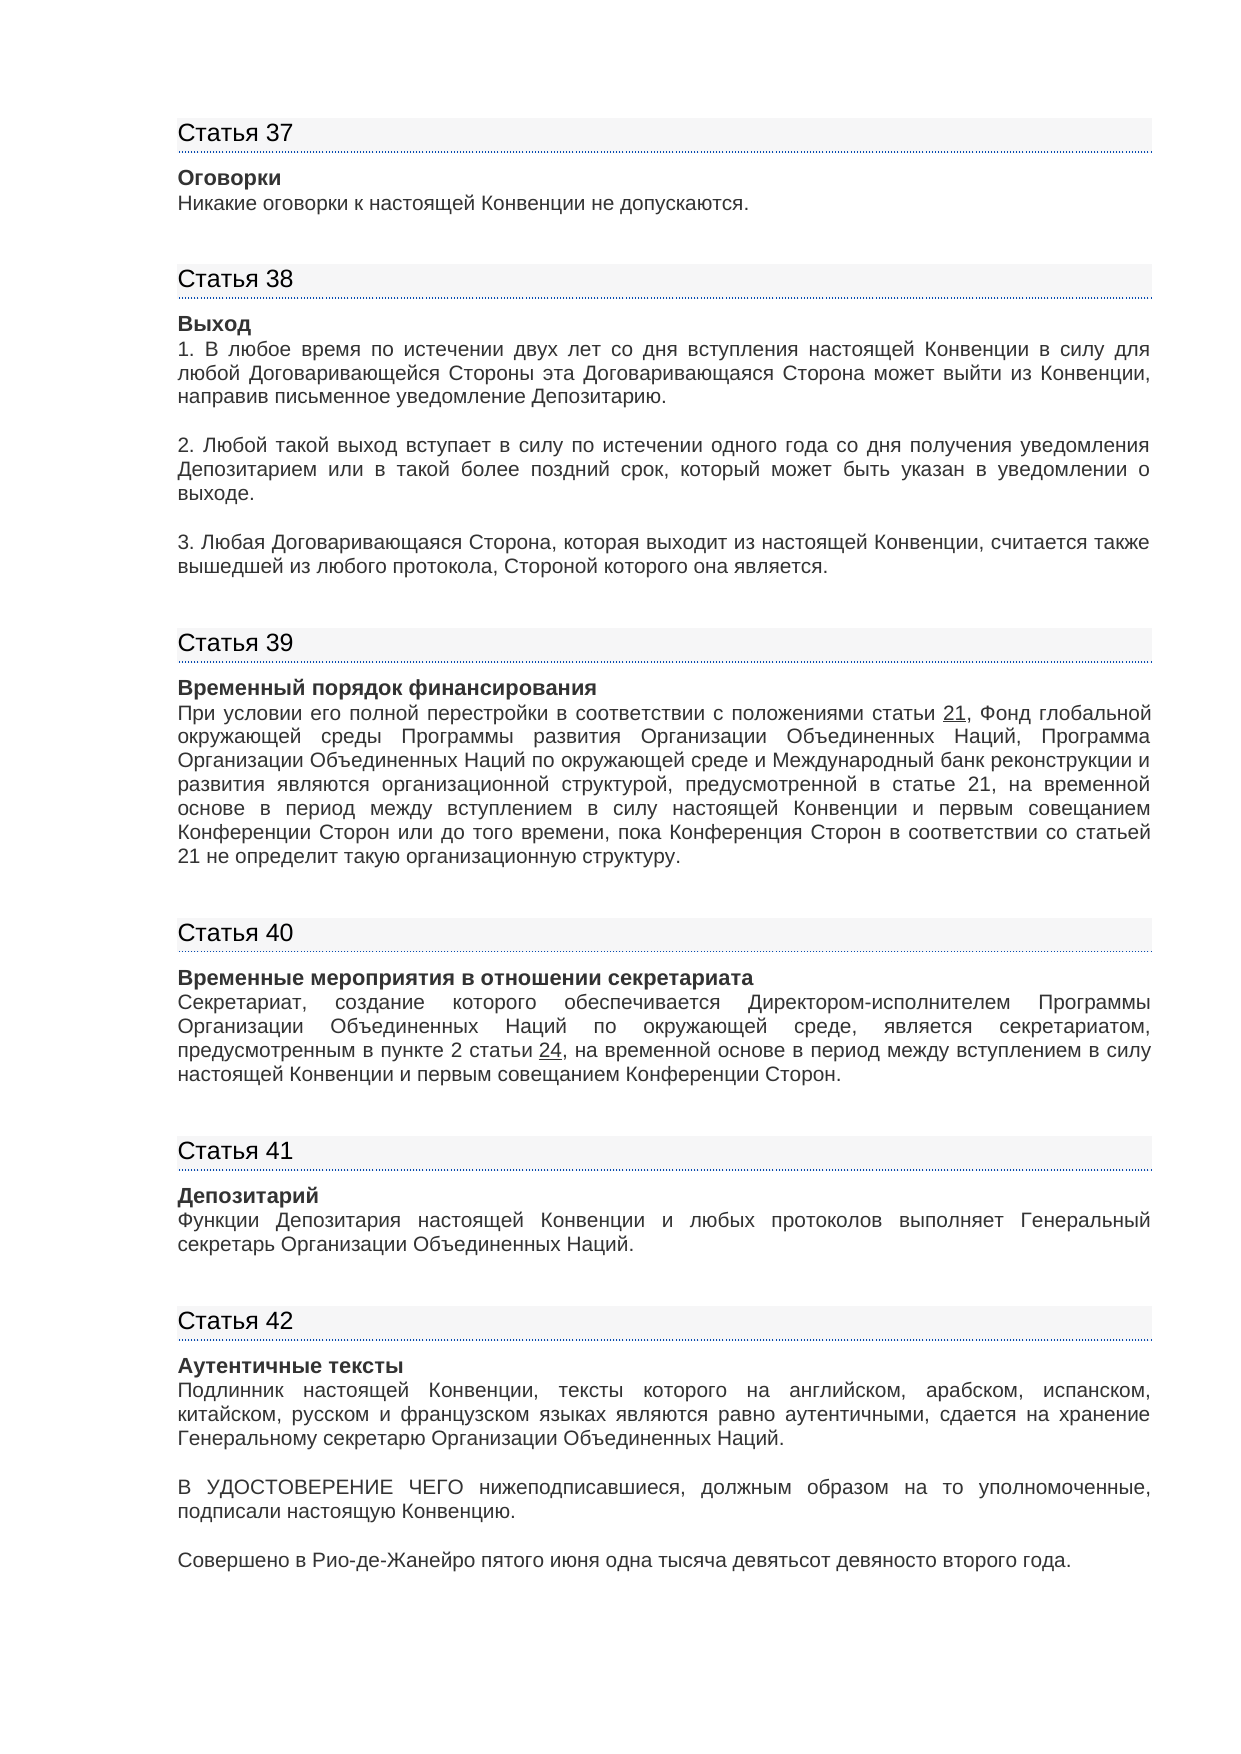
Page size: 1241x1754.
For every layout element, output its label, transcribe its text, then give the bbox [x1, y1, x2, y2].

text 1. В любое время по истечении двух лет со дня вступления настоящей Конвенции в силу для любой Договаривающейся Стороны эта Договаривающаяся Сторона может выйти из Конвенции, направив письменное уведомление Депозитарию. [177, 336, 1152, 408]
text 3. Любая Договаривающаяся Сторона, которая выходит из настоящей Конвенции, считается также вышедшей из любого протокола, Стороной которого она является. [177, 530, 1152, 578]
text Временные мероприятия в отношении секретариата [177, 965, 1152, 990]
text Аутентичные тексты [177, 1353, 1152, 1378]
text В УДОСТОВЕРЕНИЕ ЧЕГО нижеподписавшиеся, должным образом на то уполномоченные, подписали настоящую Конвенцию. [177, 1475, 1152, 1523]
text Статья 39 [177, 628, 1152, 663]
text Статья 42 [177, 1306, 1152, 1341]
text 2. Любой такой выход вступает в силу по истечении одного года со дня получения уведомления Депозитарием или в такой более поздний срок, который может быть указан в уведомлении о выходе. [177, 433, 1152, 505]
text Функции Депозитария настоящей Конвенции и любых протоколов выполняет Генеральный секретарь Организации Объединенных Наций. [177, 1208, 1152, 1256]
text Выход [177, 311, 1152, 336]
text Оговорки [177, 165, 1152, 190]
text Статья 41 [177, 1136, 1152, 1171]
text Временный порядок финансирования [177, 675, 1152, 700]
text Статья 40 [177, 918, 1152, 952]
text Никакие оговорки к настоящей Конвенции не допускаются. [177, 190, 1152, 214]
text Статья 38 [177, 264, 1152, 299]
text Депозитарий [177, 1183, 1152, 1208]
text Совершено в Рио-де-Жанейро пятого июня одна тысяча девятьсот девяносто второго года. [177, 1548, 1152, 1572]
text Статья 37 [177, 118, 1152, 153]
text Секретариат, создание которого обеспечивается Директором-исполнителем Программы Организации Объединенных Наций по окружающей среде, является секретариатом, предусмотренным в пункте 2 статьи 24, на временной основе в период между вступлением в силу настоящей Конвенции и первым совещанием Конференции Сторон. [177, 990, 1152, 1086]
text При условии его полной перестройки в соответствии с положениями статьи 21, Фонд глобальной окружающей среды Программы развития Организации Объединенных Наций, Программа Организации Объединенных Наций по окружающей среде и Международный банк реконструкции и развития являются организационной структурой, предусмотренной в статье 21, на временной основе в период между вступлением в силу настоящей Конвенции и первым совещанием Конференции Сторон или до того времени, пока Конференция Сторон в соответствии со статьей 21 не определит такую организационную структуру. [177, 700, 1152, 868]
text Подлинник настоящей Конвенции, тексты которого на английском, арабском, испанском, китайском, русском и французском языках являются равно аутентичными, сдается на хранение Генеральному секретарю Организации Объединенных Наций. [177, 1378, 1152, 1450]
